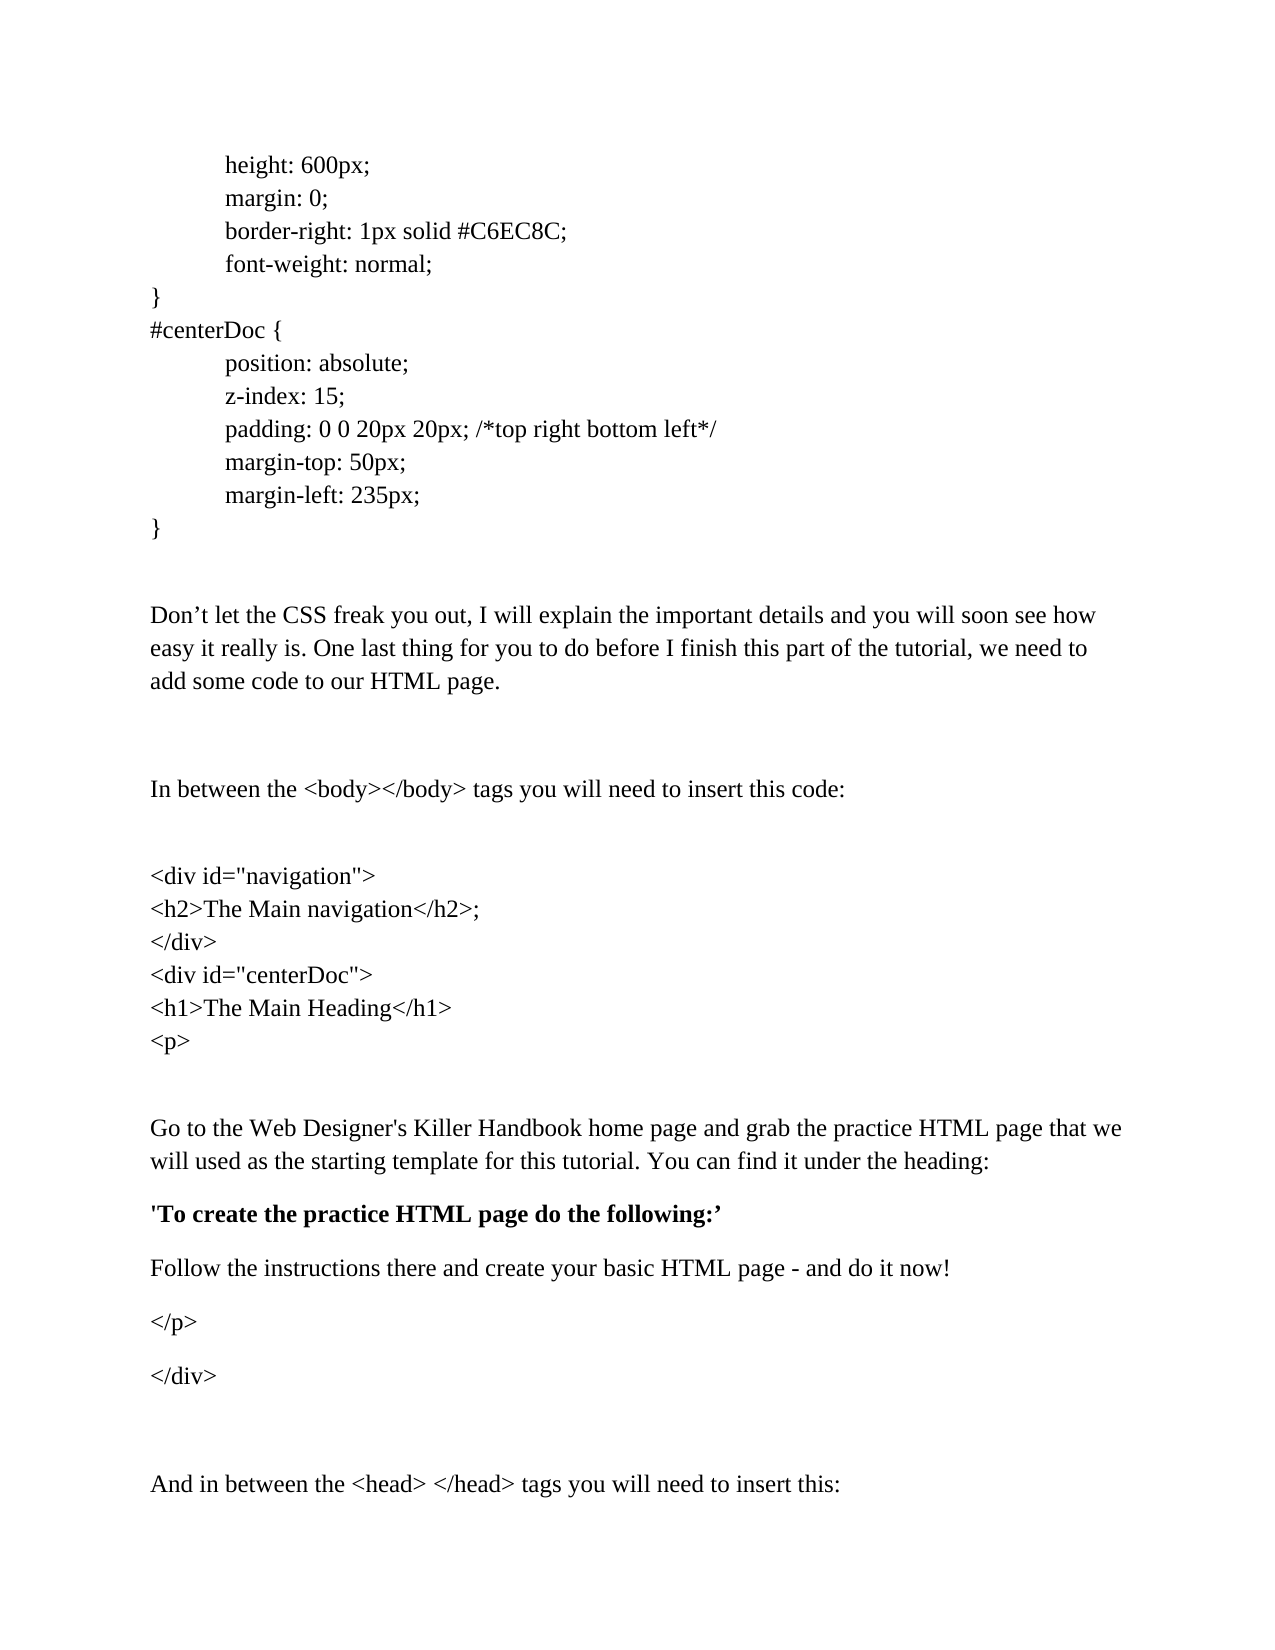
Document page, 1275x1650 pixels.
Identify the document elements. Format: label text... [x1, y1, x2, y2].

text margin-top: 50px; [150, 447, 1125, 476]
text border-right: 1px solid #C6EC8C; [150, 216, 1125, 245]
text In between the <body></body> tags you will need to insert this code: [150, 774, 1125, 803]
text And in between the <head> </head> tags you will need to insert this: [150, 1469, 1125, 1498]
text margin: 0; [150, 183, 1125, 212]
text <h1>The Main Heading</h1> [150, 993, 1125, 1022]
text Follow the instructions there and create your basic HTML page - and do it now! [150, 1253, 1125, 1282]
text </div> [150, 1361, 1125, 1390]
text </p> [150, 1307, 1125, 1336]
text margin-left: 235px; [150, 480, 1125, 509]
text #centerDoc { [150, 315, 1125, 344]
text } [150, 282, 1125, 311]
text position: absolute; [150, 348, 1125, 377]
text <div id="navigation"> [150, 861, 1125, 889]
text </div> [150, 927, 1125, 956]
text <p> [150, 1026, 1125, 1054]
text <div id="centerDoc"> [150, 960, 1125, 988]
text z-index: 15; [150, 381, 1125, 410]
text <h2>The Main navigation</h2>; [150, 894, 1125, 922]
text } [150, 513, 1125, 542]
text height: 600px; [150, 150, 1125, 179]
text font-weight: normal; [150, 249, 1125, 278]
text Don’t let the CSS freak you out, I will explain the important details and you will soon see how easy it really is. One last thing for you to do before I finish this part of the tutorial, we need to add some code to our HTML page. [150, 600, 1125, 695]
text padding: 0 0 20px 20px; /*top right bottom left*/ [150, 414, 1125, 443]
text 'To create the practice HTML page do the following:’ [150, 1199, 1125, 1228]
text Go to the Web Designer's Killer Handbook home page and grab the practice HTML page that we will used as the starting template for this tutorial. You can find it under the heading: [150, 1113, 1125, 1174]
